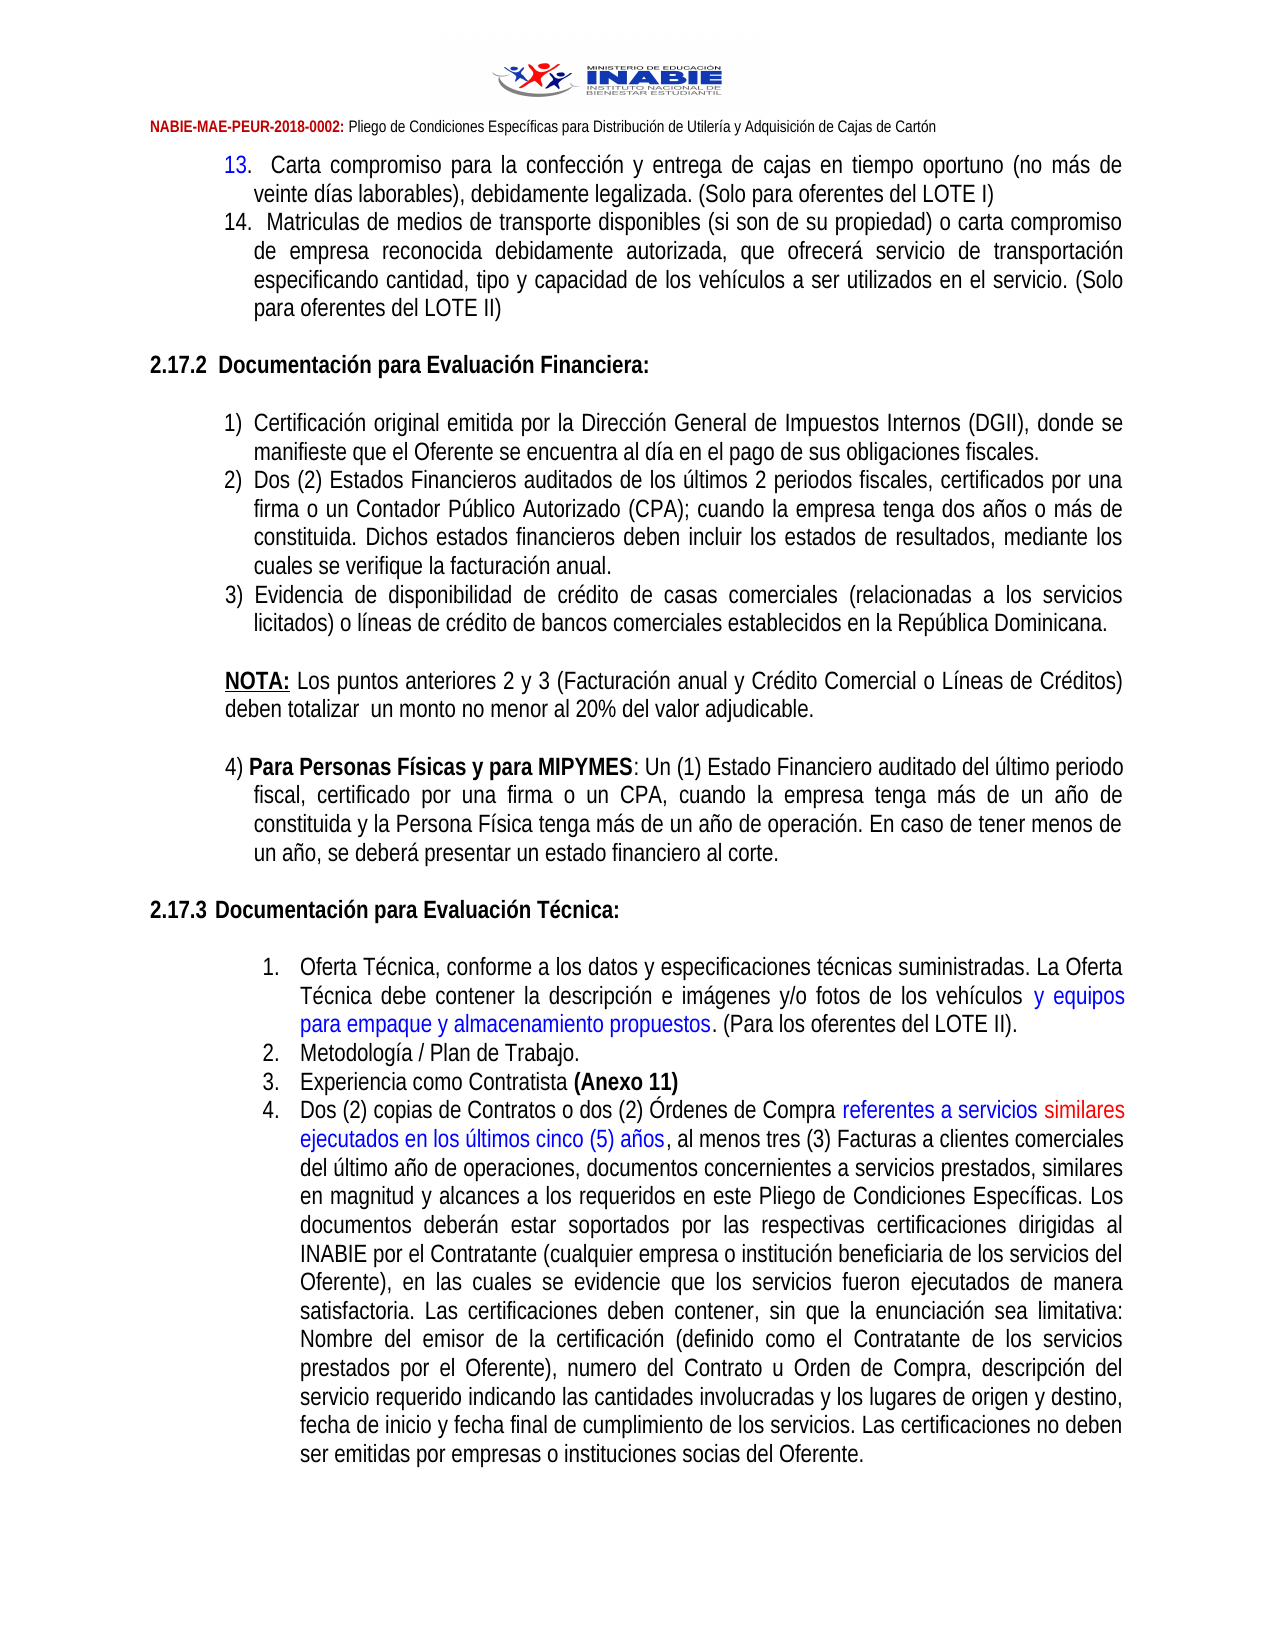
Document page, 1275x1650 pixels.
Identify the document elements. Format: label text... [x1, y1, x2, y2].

list Oferta Técnica, conforme a los datos y especificaciones técnicas suministradas. La Oferta Técnica debe contener la descripción e imágenes y/o fotos de los vehículos y equipos para empaque y almacenamiento propuestos. (Para los oferentes del LOTE II). [262, 952, 1125, 1038]
list Documentación para Evaluación Técnica: [150, 895, 1125, 923]
text NOTA: Los puntos anteriores 2 y 3 (Facturación anual y Crédito Comercial o Líneas de Créditos) deben totalizar un monto no menor al 20% del valor adjudicable. [225, 666, 1125, 723]
list Certificación original emitida por la Dirección General de Impuestos Internos (DGII), donde se manifieste que el Oferente se encuentra al día en el pago de sus obligaciones fiscales. [224, 408, 1125, 465]
list Dos (2) copias de Contratos o dos (2) Órdenes de Compra referentes a servicios similares ejecutados en los últimos cinco (5) años, al menos tres (3) Facturas a clientes comerciales del último año de operaciones, documentos concernientes a servicios prestados, similares en magnitud y alcances a los requeridos en este Pliego de Condiciones Específicas. Los documentos deberán estar soportados por las respectivas certificaciones dirigidas al INABIE por el Contratante (cualquier empresa o institución beneficiaria de los servicios del Oferente), en las cuales se evidencie que los servicios fueron ejecutados de manera satisfactoria. Las certificaciones deben contener, sin que la enunciación sea limitativa: Nombre del emisor de la certificación (definido como el Contratante de los servicios prestados por el Oferente), numero del Contrato u Orden de Compra, descripción del servicio requerido indicando las cantidades involucradas y los lugares de origen y destino, fecha de inicio y fecha final de cumplimiento de los servicios. Las certificaciones no deben ser emitidas por empresas o instituciones socias del Oferente. [262, 1095, 1125, 1468]
list Metodología / Plan de Trabajo. [262, 1038, 1125, 1067]
list Experiencia como Contratista (Anexo 11) [262, 1067, 1125, 1095]
picture [430, 35, 771, 117]
text 4) Para Personas Físicas y para MIPYMES: Un (1) Estado Financiero auditado del último periodo fiscal, certificado por una firma o un CPA, cuando la empresa tenga más de un año de constituida y la Persona Física tenga más de un año de operación. En caso de tener menos de un año, se deberá presentar un estado financiero al corte. [225, 752, 1125, 866]
text 14. Matriculas de medios de transporte disponibles (si son de su propiedad) o carta compromiso de empresa reconocida debidamente autorizada, que ofrecerá servicio de transportación especificando cantidad, tipo y capacidad de los vehículos a ser utilizados en el servicio. (Solo para oferentes del LOTE II) [224, 207, 1125, 322]
text 3) Evidencia de disponibilidad de crédito de casas comerciales (relacionadas a los servicios licitados) o líneas de crédito de bancos comerciales establecidos en la República Dominicana. [225, 580, 1125, 637]
text 13. Carta compromiso para la confección y entrega de cajas en tiempo oportuno (no más de veinte días laborables), debidamente legalizada. (Solo para oferentes del LOTE I) [224, 150, 1125, 207]
text 2.17.2 Documentación para Evaluación Financiera: [150, 351, 1125, 379]
list Dos (2) Estados Financieros auditados de los últimos 2 periodos fiscales, certificados por una firma o un Contador Público Autorizado (CPA); cuando la empresa tenga dos años o más de constituida. Dichos estados financieros deben incluir los estados de resultados, mediante los cuales se verifique la facturación anual. [224, 465, 1125, 580]
